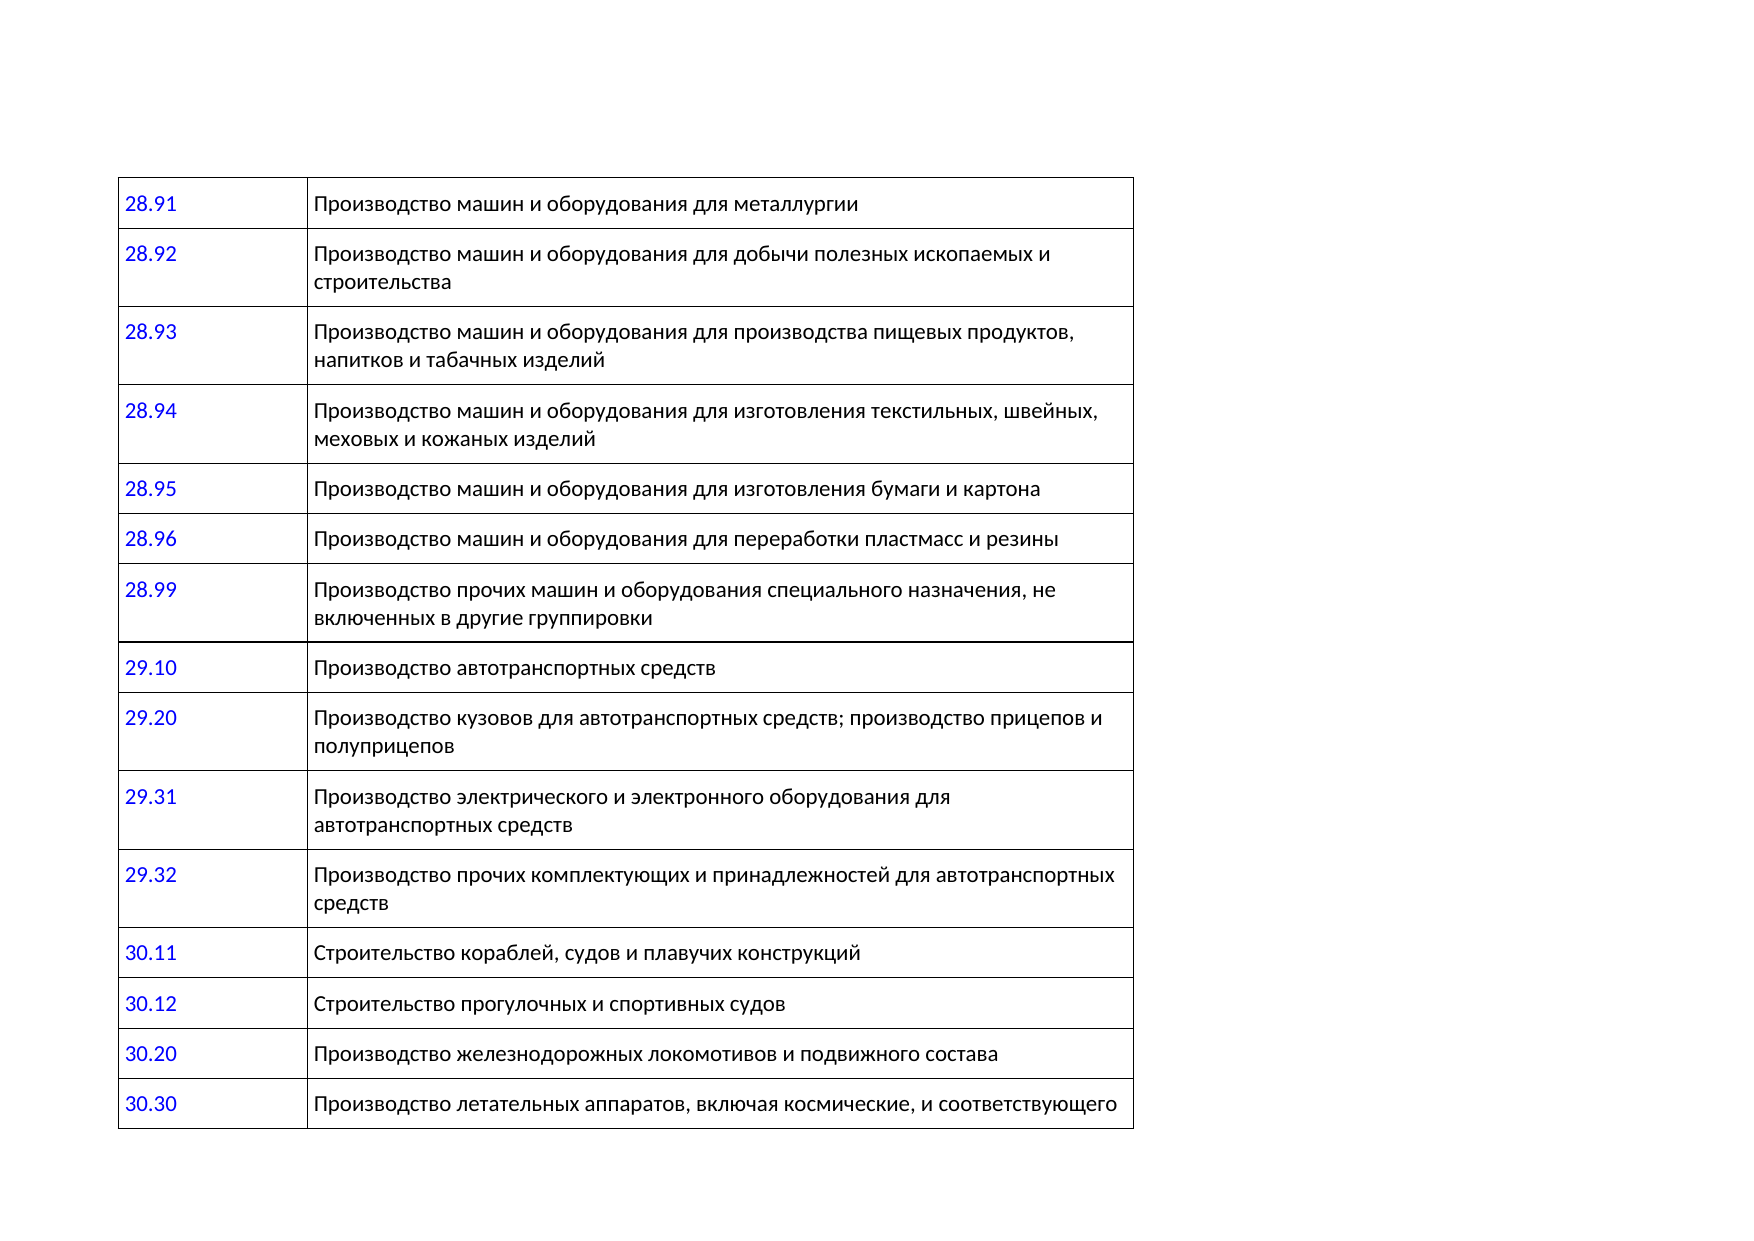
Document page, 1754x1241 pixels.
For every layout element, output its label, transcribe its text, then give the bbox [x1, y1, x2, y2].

table_cell 28.94 [119, 385, 307, 462]
table_cell 30.30 [119, 1079, 307, 1128]
table_cell Производство кузовов для автотранспортных средств; производство прицепов и полуприцепов [308, 693, 1133, 770]
table_cell 30.11 [119, 928, 307, 977]
table_cell Производство прочих машин и оборудования специального назначения, не включенных в другие группировки [308, 564, 1133, 641]
table_cell 28.93 [119, 307, 307, 384]
table_cell Производство машин и оборудования для изготовления бумаги и картона [308, 464, 1133, 513]
table_cell 29.10 [119, 643, 307, 692]
table_cell 28.92 [119, 229, 307, 306]
table_cell Производство машин и оборудования для производства пищевых продуктов, напитков и табачных изделий [308, 307, 1133, 384]
table_cell Производство машин и оборудования для изготовления текстильных, швейных, меховых и кожаных изделий [308, 385, 1133, 462]
table_cell 29.20 [119, 693, 307, 770]
table_cell 30.20 [119, 1029, 307, 1078]
table_cell Строительство прогулочных и спортивных судов [308, 978, 1133, 1027]
table_cell 28.91 [119, 178, 307, 227]
table_cell Производство машин и оборудования для металлургии [308, 178, 1133, 227]
table_cell 29.32 [119, 850, 307, 927]
table_cell 28.95 [119, 464, 307, 513]
table_cell Производство электрического и электронного оборудования для автотранспортных средств [308, 771, 1133, 848]
table_cell 30.12 [119, 978, 307, 1027]
table_cell Производство машин и оборудования для добычи полезных ископаемых и строительства [308, 229, 1133, 306]
table_cell Строительство кораблей, судов и плавучих конструкций [308, 928, 1133, 977]
table_cell Производство железнодорожных локомотивов и подвижного состава [308, 1029, 1133, 1078]
table_cell Производство прочих комплектующих и принадлежностей для автотранспортных средств [308, 850, 1133, 927]
table_cell 29.31 [119, 771, 307, 848]
table_cell 28.96 [119, 514, 307, 563]
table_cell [308, 1079, 1133, 1128]
table_cell Производство автотранспортных средств [308, 643, 1133, 692]
table_cell Производство машин и оборудования для переработки пластмасс и резины [308, 514, 1133, 563]
table_cell 28.99 [119, 564, 307, 641]
